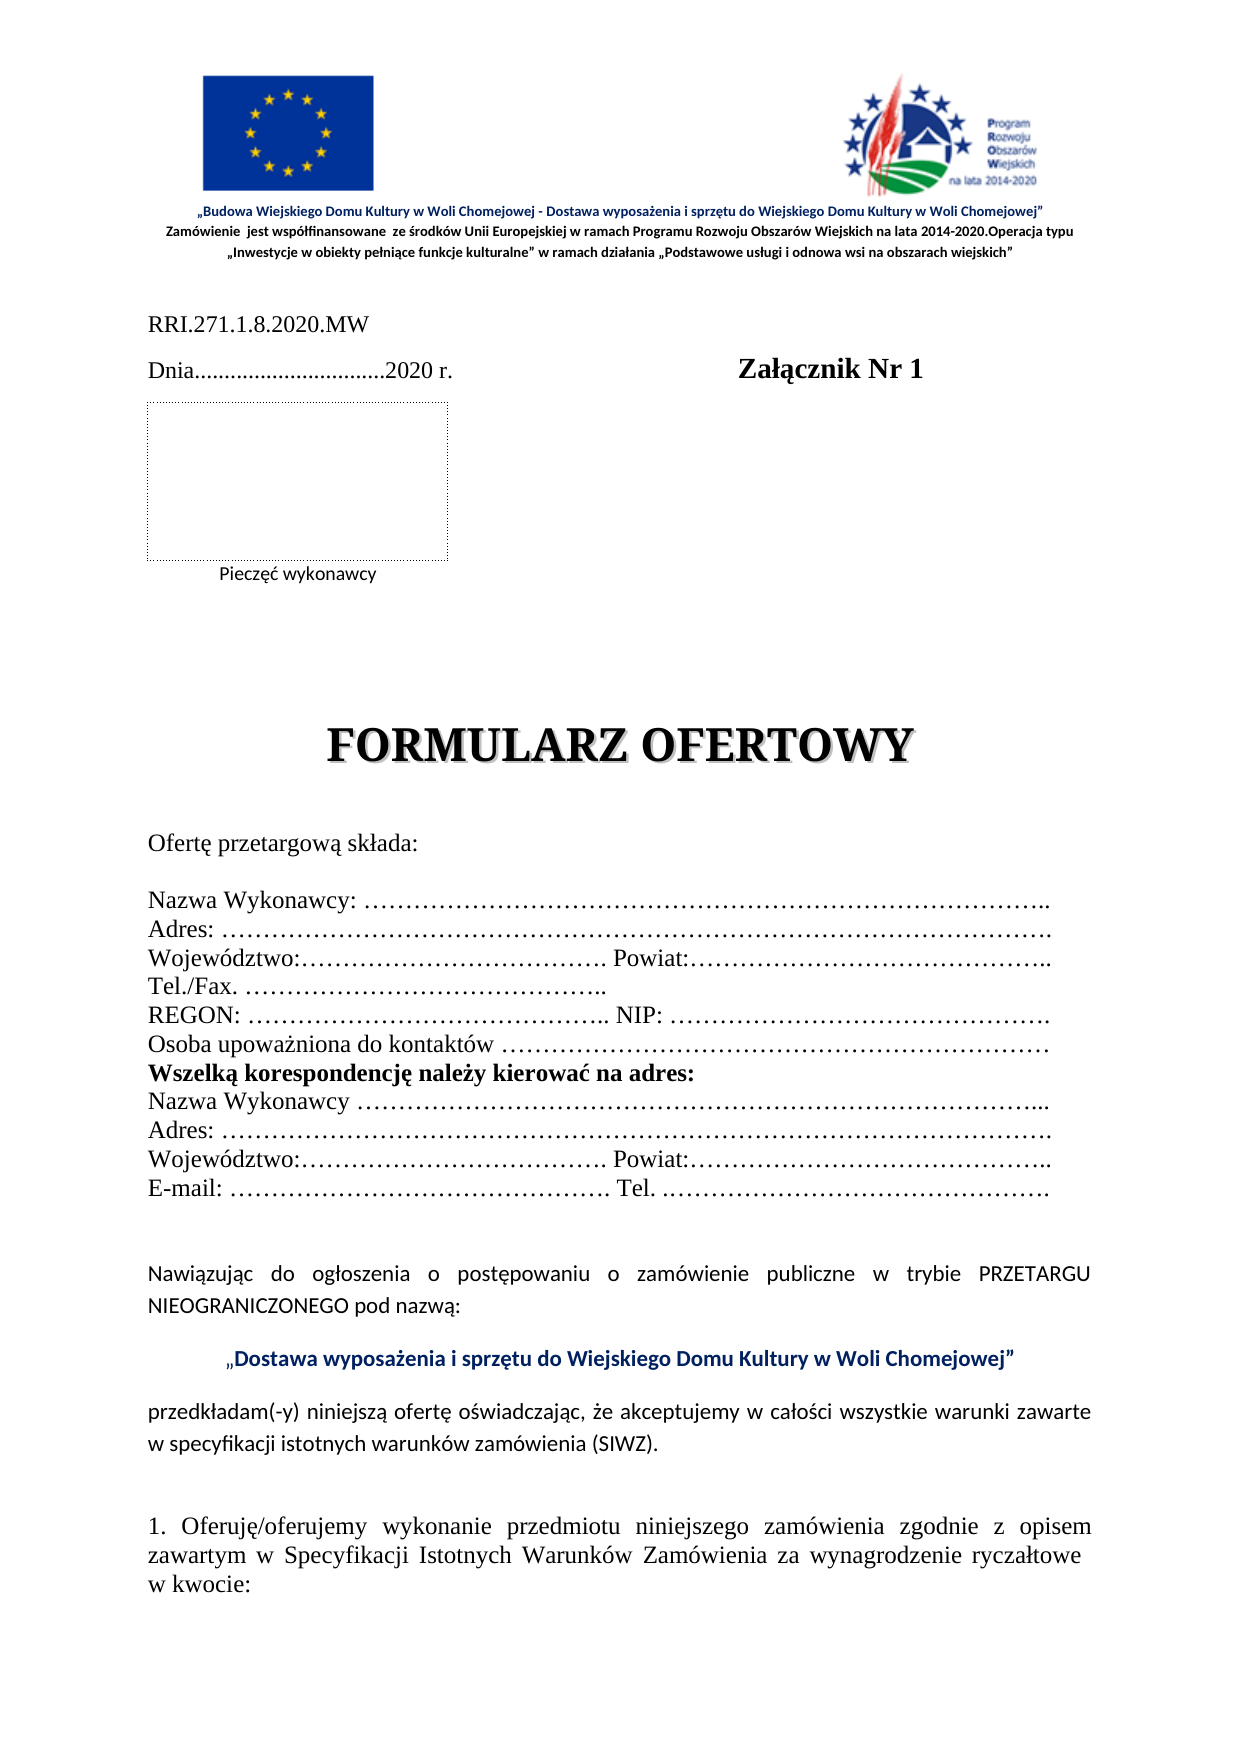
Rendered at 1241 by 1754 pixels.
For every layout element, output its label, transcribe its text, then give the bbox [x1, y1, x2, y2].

text Ofertę przetargową składa: [148, 828, 1093, 856]
text Pieczęć wykonawcy [148, 561, 1093, 585]
table_header [148, 402, 448, 560]
text Osoba upoważniona do kontaktów ………………………………………………………… [148, 1029, 1093, 1058]
text Nazwa Wykonawcy ………………………………………………………………………... [148, 1086, 1093, 1115]
subtitle FORMULARZ OFERTOWY [148, 712, 1093, 775]
text 1. Oferuję/oferujemy wykonanie przedmiotu niniejszego zamówienia zgodnie z opisem zawartym w Specyfikacji Istotnych Warunków Zamówienia za wynagrodzenie ryczałtowe w kwocie: [148, 1511, 1093, 1597]
text RRI.271.1.8.2020.MW [148, 310, 1093, 338]
text Województwo:………………………………. Powiat:…………………………………….. [148, 943, 1093, 971]
text Adres: ………………………………………………………………………………………. [148, 1115, 1093, 1144]
text przedkładam(-y) niniejszą ofertę oświadczając, że akceptujemy w całości wszystkie warunki zawarte w specyfikacji istotnych warunków zamówienia (SIWZ). [148, 1397, 1093, 1457]
text Adres: ………………………………………………………………………………………. [148, 914, 1093, 943]
text Województwo:………………………………. Powiat:…………………………………….. [148, 1144, 1093, 1173]
text Wszelką korespondencję należy kierować na adres: [148, 1058, 1093, 1086]
text Nazwa Wykonawcy: ……………………………………………………………………….. [148, 885, 1093, 914]
text Dnia................................2020 r. Załącznik Nr 1 [148, 352, 1093, 385]
text Tel./Fax. …………………………………….. [148, 971, 1093, 1000]
text E-mail: ………………………………………. Tel. .………………………………………. [148, 1173, 1093, 1201]
text Nawiązując do ogłoszenia o postępowaniu o zamówienie publiczne w trybie PRZETARGU NIEOGRANICZONEGO pod nazwą: [148, 1259, 1093, 1319]
text REGON: …………………………………….. NIP: ………………………………………. [148, 1000, 1093, 1029]
picture [194, 73, 1046, 202]
text „Dostawa wyposażenia i sprzętu do Wiejskiego Domu Kultury w Woli Chomejowej” [148, 1344, 1093, 1372]
